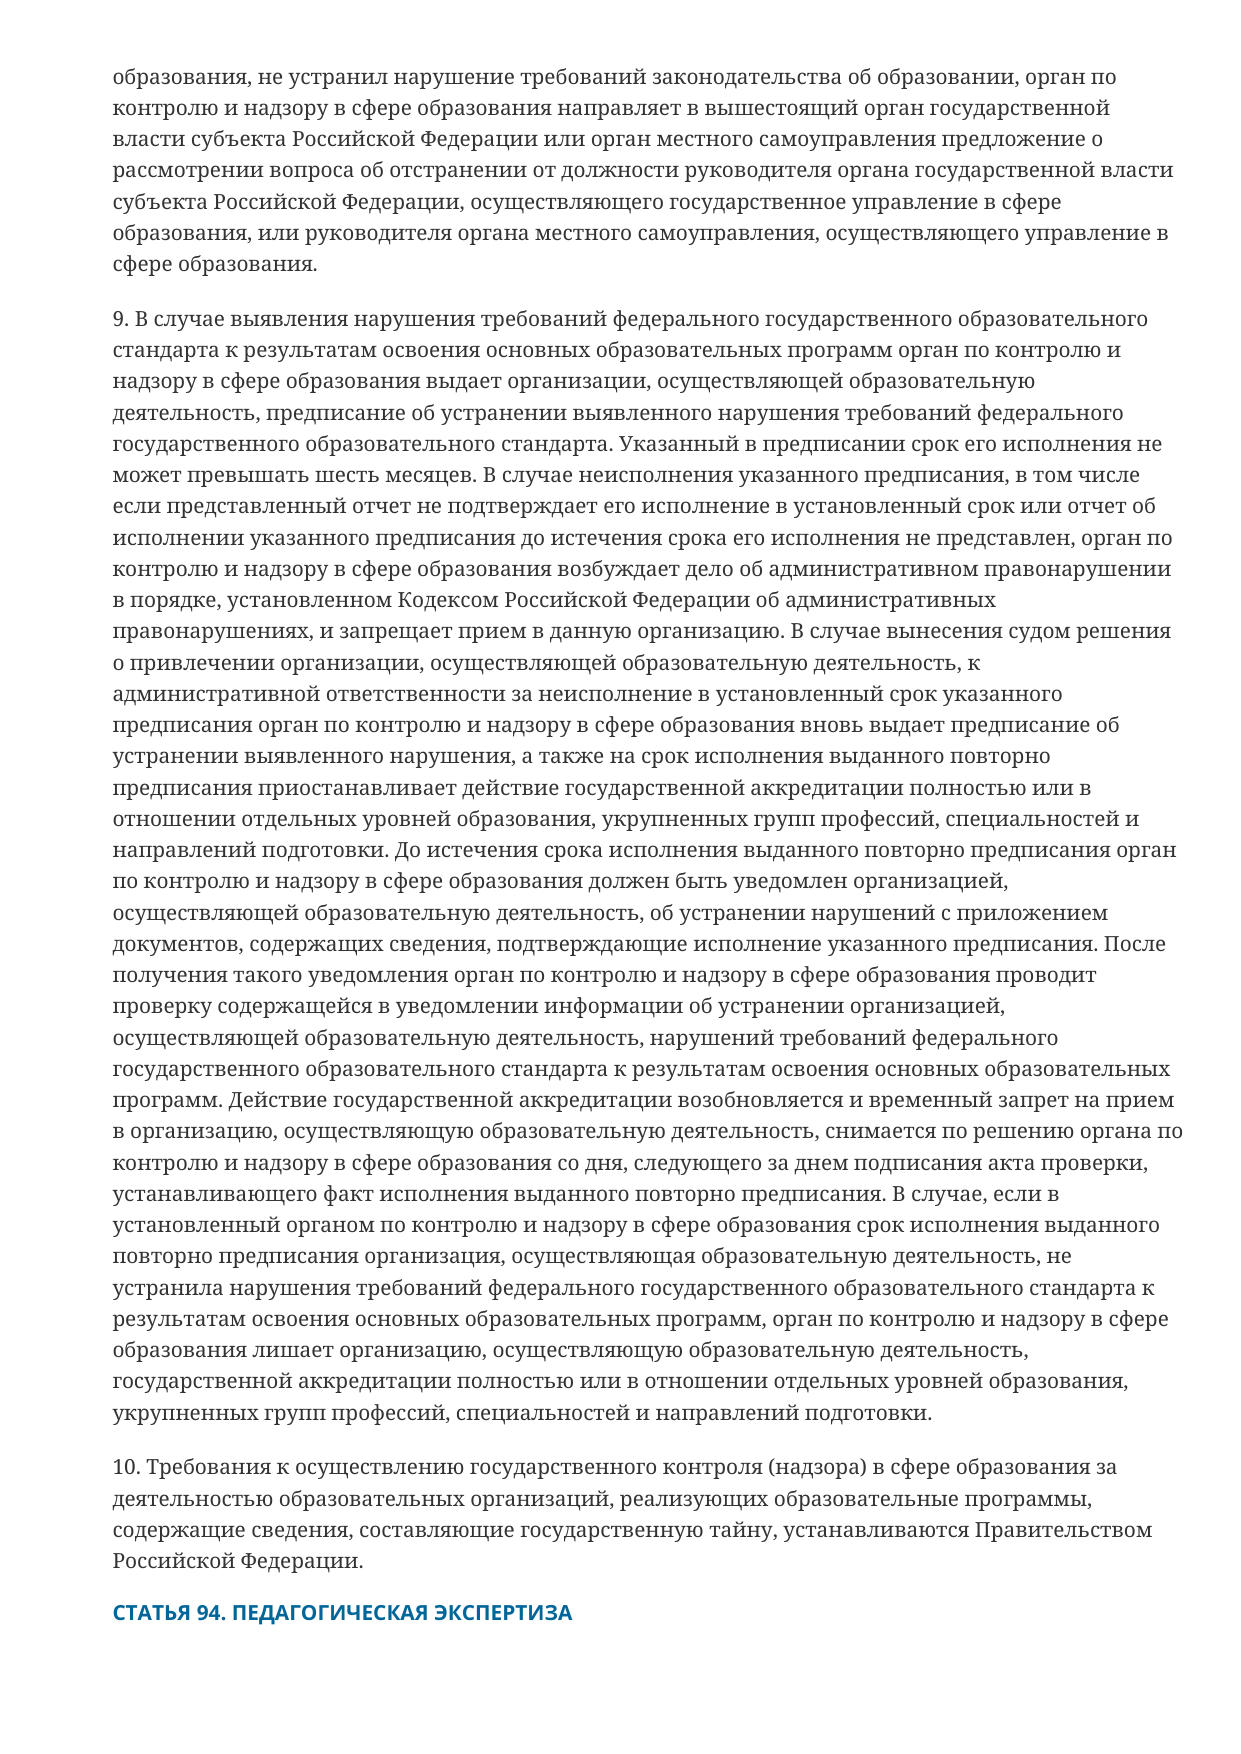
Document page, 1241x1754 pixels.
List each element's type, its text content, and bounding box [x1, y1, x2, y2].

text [112, 59, 1187, 278]
text 9. В случае выявления нарушения требований федерального государственного образовательного стандарта к результатам освоения основных образовательных программ орган по контролю и надзору в сфере образования выдает организации, осуществляющей образовательную деятельность, предписание об устранении выявленного нарушения требований федерального государственного образовательного стандарта. Указанный в предписании срок его исполнения не может превышать шесть месяцев. В случае неисполнения указанного предписания, в том числе если представленный отчет не подтверждает его исполнение в установленный срок или отчет об исполнении указанного предписания до истечения срока его исполнения не представлен, орган по контролю и надзору в сфере образования возбуждает дело об административном правонарушении в порядке, установленном Кодексом Российской Федерации об административных правонарушениях, и запрещает прием в данную организацию. В случае вынесения судом решения о привлечении организации, осуществляющей образовательную деятельность, к административной ответственности за неисполнение в установленный срок указанного предписания орган по контролю и надзору в сфере образования вновь выдает предписание об устранении выявленного нарушения, а также на срок исполнения выданного повторно предписания приостанавливает действие государственной аккредитации полностью или в отношении отдельных уровней образования, укрупненных групп профессий, специальностей и направлений подготовки. До истечения срока исполнения выданного повторно предписания орган по контролю и надзору в сфере образования должен быть уведомлен организацией, осуществляющей образовательную деятельность, об устранении нарушений с приложением документов, содержащих сведения, подтверждающие исполнение указанного предписания. После получения такого уведомления орган по контролю и надзору в сфере образования проводит проверку содержащейся в уведомлении информации об устранении организацией, осуществляющей образовательную деятельность, нарушений требований федерального государственного образовательного стандарта к результатам освоения основных образовательных программ. Действие государственной аккредитации возобновляется и временный запрет на прием в организацию, осуществляющую образовательную деятельность, снимается по решению органа по контролю и надзору в сфере образования со дня, следующего за днем подписания акта проверки, устанавливающего факт исполнения выданного повторно предписания. В случае, если в установленный органом по контролю и надзору в сфере образования срок исполнения выданного повторно предписания организация, осуществляющая образовательную деятельность, не устранила нарушения требований федерального государственного образовательного стандарта к результатам освоения основных образовательных программ, орган по контролю и надзору в сфере образования лишает организацию, осуществляющую образовательную деятельность, государственной аккредитации полностью или в отношении отдельных уровней образования, укрупненных групп профессий, специальностей и направлений подготовки. [112, 301, 1187, 1426]
text 10. Требования к осуществлению государственного контроля (надзора) в сфере образования за деятельностью образовательных организаций, реализующих образовательные программы, содержащие сведения, составляющие государственную тайну, устанавливаются Правительством Российской Федерации. [112, 1450, 1187, 1575]
subtitle СТАТЬЯ 94. ПЕДАГОГИЧЕСКАЯ ЭКСПЕРТИЗА [112, 1598, 1187, 1627]
